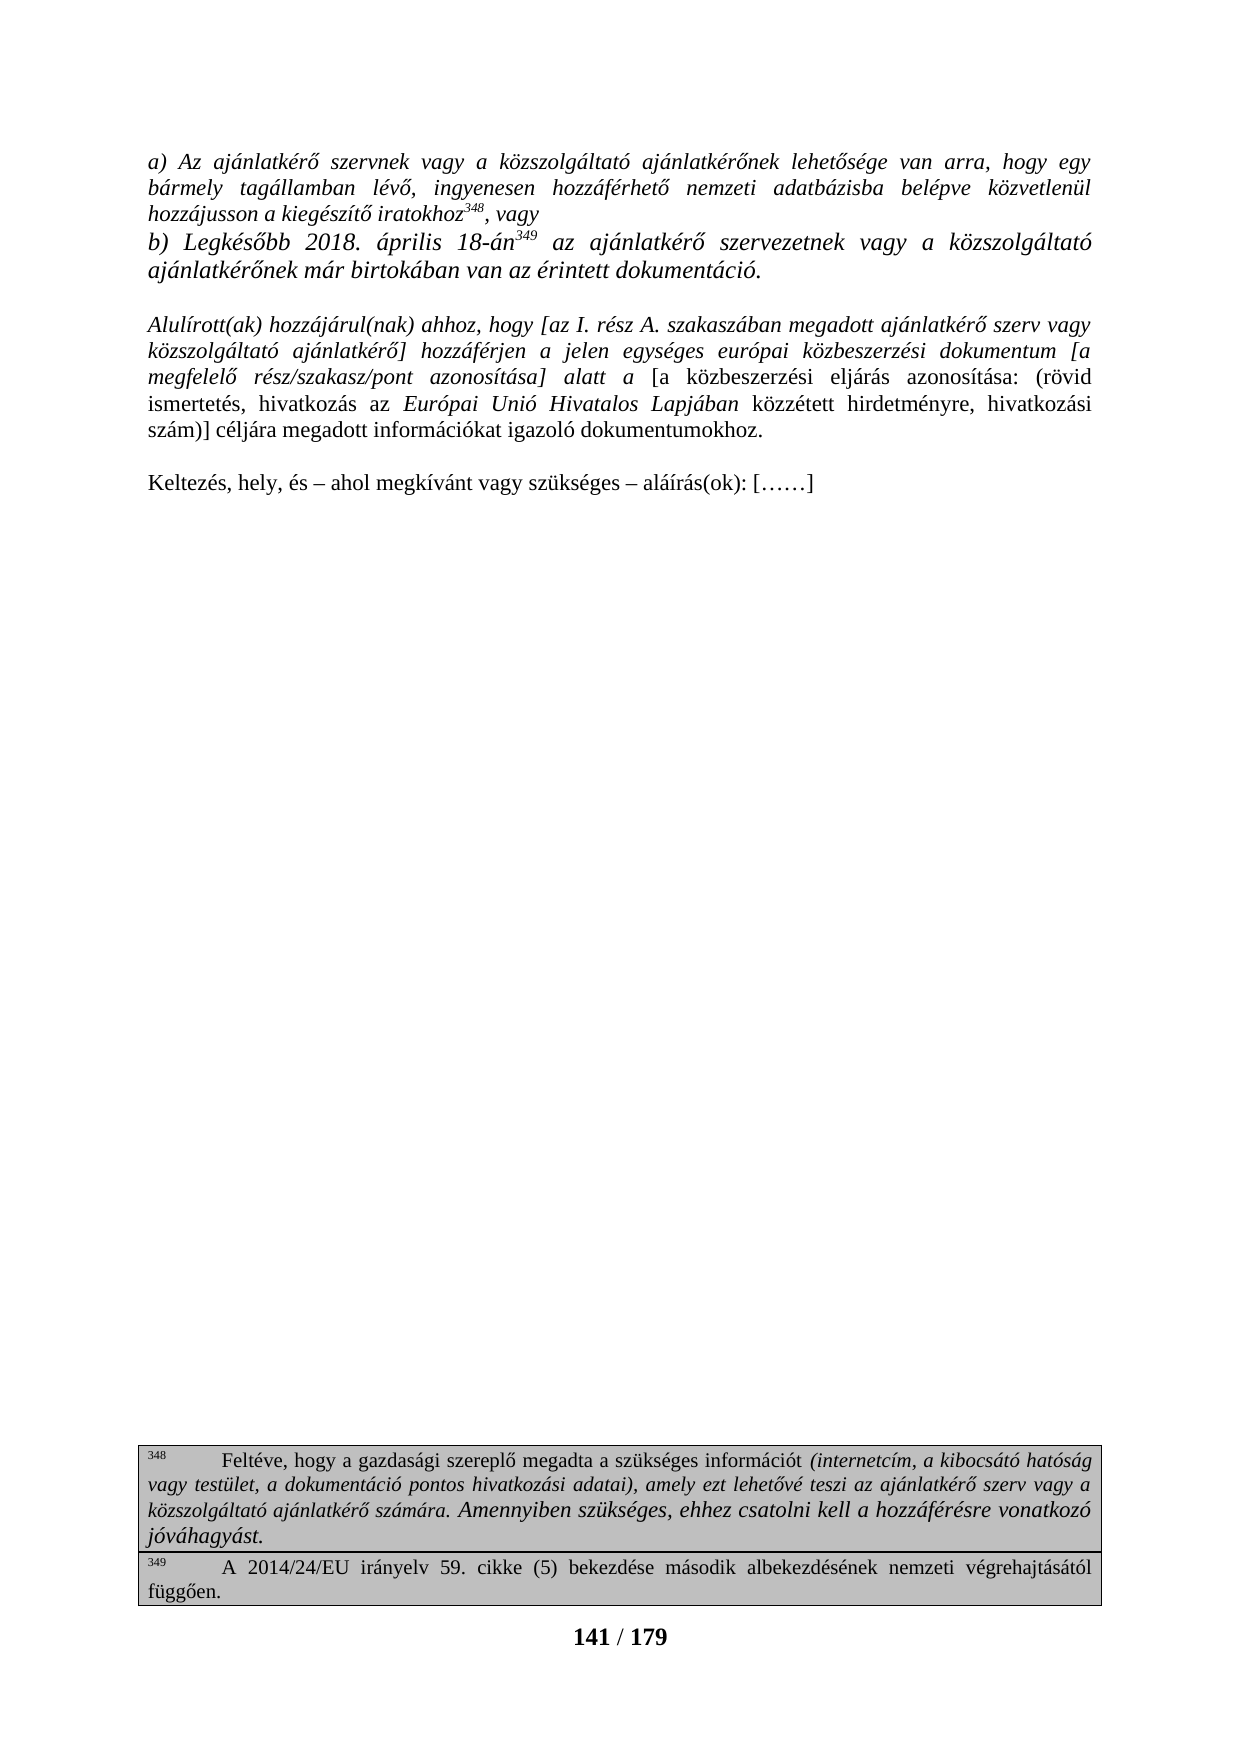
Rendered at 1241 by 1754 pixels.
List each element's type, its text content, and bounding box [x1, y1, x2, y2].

text a) Az ajánlatkérő szervnek vagy a közszolgáltató ajánlatkérőnek lehetősége van arra, hogy egy bármely tagállamban lévő, ingyenesen hozzáférhető nemzeti adatbázisba belépve közvetlenül hozzájusson a kiegészítő iratokhoz, vagy [148, 148, 1092, 227]
text b) Legkésőbb 2018. április 18-án az ajánlatkérő szervezetnek vagy a közszolgáltató ajánlatkérőnek már birtokában van az érintett dokumentáció. [148, 227, 1092, 284]
text Alulírott(ak) hozzájárul(nak) ahhoz, hogy [az I. rész A. szakaszában megadott ajánlatkérő szerv vagy közszolgáltató ajánlatkérő] hozzáférjen a jelen egységes európai közbeszerzési dokumentum [a megfelelő rész/szakasz/pont azonosítása] alatt a [a közbeszerzési eljárás azonosítása: (rövid ismertetés, hivatkozás az Európai Unió Hivatalos Lapjában közzétett hirdetményre, hivatkozási szám)] céljára megadott információkat igazoló dokumentumokhoz. [148, 311, 1092, 442]
text Keltezés, hely, és – ahol megkívánt vagy szükséges – aláírás(ok): [……] [148, 469, 1092, 495]
